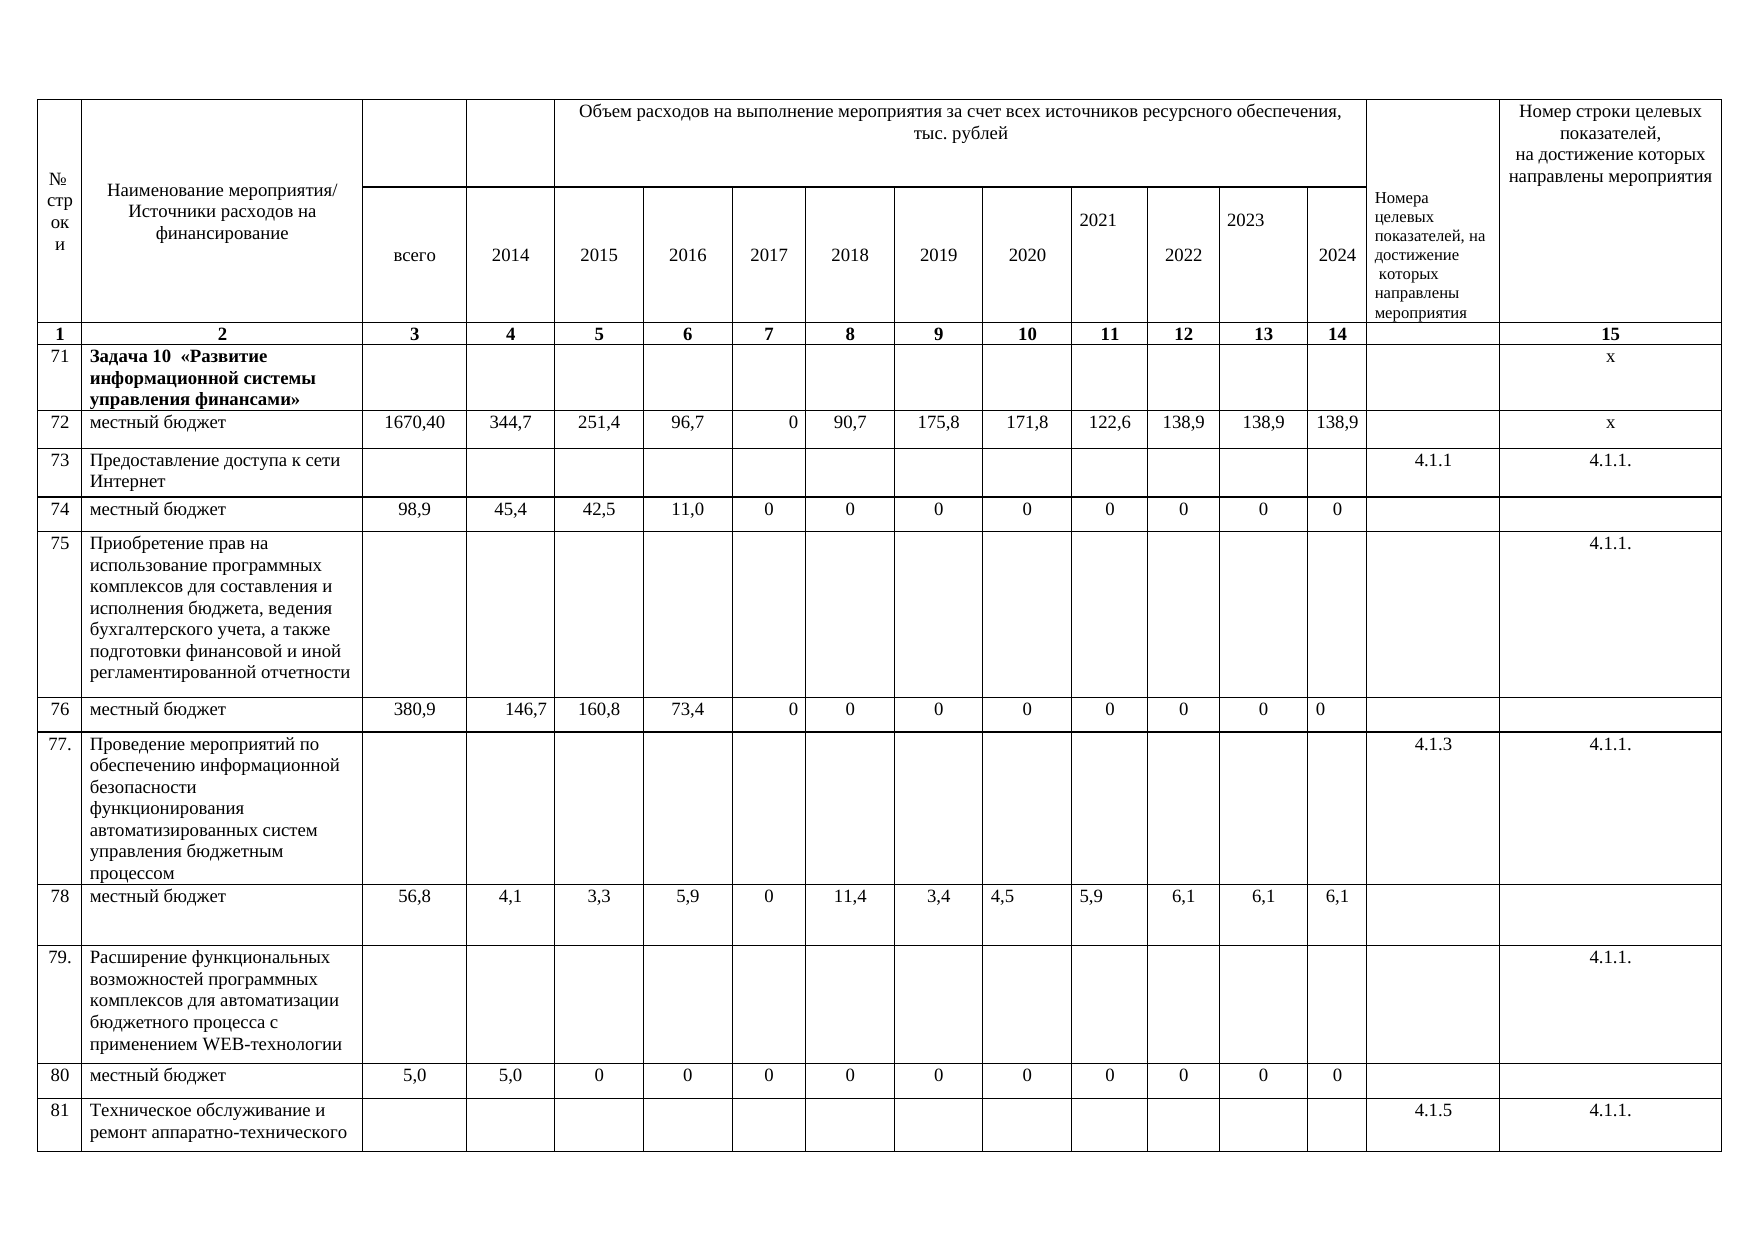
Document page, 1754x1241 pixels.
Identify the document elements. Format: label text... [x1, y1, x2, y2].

table_cell 77. [38, 733, 81, 883]
table_cell [1500, 186, 1721, 322]
table_cell 0 [644, 1064, 732, 1098]
table_cell [1367, 498, 1499, 531]
table_cell 6,1 [1148, 885, 1219, 945]
table_cell 0 [806, 698, 894, 731]
table_cell [467, 733, 554, 883]
table_cell [363, 532, 466, 697]
table_cell х [1500, 411, 1721, 447]
table_cell 0 [1072, 698, 1147, 731]
table_cell 2016 [644, 188, 732, 322]
table_cell [1500, 698, 1721, 731]
table_cell 1670,40 [363, 411, 466, 447]
table_cell 9 [895, 323, 982, 344]
table_cell [555, 1099, 643, 1151]
table_cell [733, 1099, 805, 1151]
table_cell 12 [1148, 323, 1219, 344]
table_header № строки [38, 100, 81, 322]
table_cell [983, 946, 1071, 1063]
table_cell 11,0 [644, 498, 732, 531]
table_cell 0 [895, 1064, 982, 1098]
table_cell местный бюджет [82, 698, 362, 731]
table_cell местный бюджет [82, 1064, 362, 1098]
table_cell Проведение мероприятий по обеспечению информационной безопасности функционирования автоматизированных систем управления бюджетным процессом [82, 733, 362, 883]
table_cell 4.1.3 [1367, 733, 1499, 883]
table_cell 171,8 [983, 411, 1071, 447]
table_cell 0 [1308, 498, 1366, 531]
table_cell [1308, 532, 1366, 697]
table_cell 81 [38, 1099, 81, 1151]
table_cell [895, 733, 982, 883]
table_cell 0 [983, 498, 1071, 531]
table_cell 96,7 [644, 411, 732, 447]
table_cell 0 [806, 498, 894, 531]
table_cell 80 [38, 1064, 81, 1098]
table_cell 0 [733, 498, 805, 531]
table_cell местный бюджет [82, 411, 362, 447]
table_cell 160,8 [555, 698, 643, 731]
table_cell 0 [733, 411, 805, 447]
table_cell 7 [733, 323, 805, 344]
table_cell [1308, 449, 1366, 496]
table_cell 0 [983, 698, 1071, 731]
table_cell 5 [555, 323, 643, 344]
table_cell 0 [1308, 1064, 1366, 1098]
table_cell 4 [467, 323, 554, 344]
table_cell 5,0 [363, 1064, 466, 1098]
table_cell [733, 733, 805, 883]
table_cell 15 [1500, 323, 1721, 344]
table_cell Приобретение прав на использование программных комплексов для составления и исполнения бюджета, ведения бухгалтерского учета, а также подготовки финансовой и иной регламентированной отчетности [82, 532, 362, 697]
table_header [1367, 100, 1499, 186]
table_cell [1367, 1064, 1499, 1098]
table_cell [555, 946, 643, 1063]
table_cell [1072, 733, 1147, 883]
table_cell 11,4 [806, 885, 894, 945]
table_cell 2014 [467, 188, 554, 322]
table_cell [644, 345, 732, 410]
table_cell 4.1.1. [1500, 733, 1721, 883]
table_cell 45,4 [467, 498, 554, 531]
table_cell 42,5 [555, 498, 643, 531]
table_cell [733, 532, 805, 697]
table_cell 3,4 [895, 885, 982, 945]
table_header [1722, 99, 1754, 186]
table_cell 3 [363, 323, 466, 344]
table_cell [806, 345, 894, 410]
table_cell 251,4 [555, 411, 643, 447]
table_cell [895, 449, 982, 496]
table_cell 4.1.1. [1500, 449, 1721, 496]
table_cell [363, 345, 466, 410]
table_cell 90,7 [806, 411, 894, 447]
table_cell [1722, 186, 1754, 322]
table_cell 4.1.5 [1367, 1099, 1499, 1151]
table_cell 2020 [983, 188, 1071, 322]
table_cell [1220, 1099, 1307, 1151]
table_cell 4,5 [983, 885, 1071, 945]
table_cell [733, 345, 805, 410]
table_cell [1148, 345, 1219, 410]
table_cell 4.1.1. [1500, 946, 1721, 1063]
table_cell 13 [1220, 323, 1307, 344]
table_cell [983, 532, 1071, 697]
table_cell [1367, 885, 1499, 945]
table_header Номер строки целевых показателей, на достижение которых направлены мероприятия [1500, 100, 1721, 186]
table_cell [1148, 449, 1219, 496]
table_cell [1148, 532, 1219, 697]
table_cell [733, 946, 805, 1063]
table_cell [467, 946, 554, 1063]
table_cell 380,9 [363, 698, 466, 731]
table_cell [644, 733, 732, 883]
table_cell [1308, 733, 1366, 883]
table_cell [644, 946, 732, 1063]
table_header [467, 100, 554, 186]
table_cell 74 [38, 498, 81, 531]
table_cell 98,9 [363, 498, 466, 531]
table_cell [1367, 946, 1499, 1063]
table_cell [806, 449, 894, 496]
table_cell 5,9 [1072, 885, 1147, 945]
table_header Объем расходов на выполнение мероприятия за счет всех источников ресурсного обеспечения, тыс. рублей [555, 100, 1366, 186]
table_cell 2022 [1148, 188, 1219, 322]
table_cell 3,3 [555, 885, 643, 945]
table_cell 5,0 [467, 1064, 554, 1098]
table_cell [1367, 323, 1499, 344]
table_cell 146,7 [467, 698, 554, 731]
table_cell местный бюджет [82, 498, 362, 531]
table_cell 2 [82, 323, 362, 344]
table_cell 0 [1148, 498, 1219, 531]
table_cell 0 [1220, 1064, 1307, 1098]
table_cell [983, 1099, 1071, 1151]
table_cell [983, 345, 1071, 410]
table_cell [733, 449, 805, 496]
table_cell х [1500, 345, 1721, 410]
table_cell 138,9 [1220, 411, 1307, 447]
table_cell 73 [38, 449, 81, 496]
table_cell 0 [733, 698, 805, 731]
table_cell [895, 345, 982, 410]
table_cell [467, 345, 554, 410]
table_cell [983, 733, 1071, 883]
table_cell 72 [38, 411, 81, 447]
table_cell 344,7 [467, 411, 554, 447]
table_cell [1148, 1099, 1219, 1151]
table_cell Номера целевых показателей, на достижение которых направлены мероприятия [1367, 186, 1499, 322]
table_cell Предоставление доступа к сети Интернет [82, 449, 362, 496]
table_cell 2015 [555, 188, 643, 322]
table_cell [1308, 1099, 1366, 1151]
table_cell 79. [38, 946, 81, 1063]
table_cell [1367, 532, 1499, 697]
table_cell [555, 733, 643, 883]
table_cell 0 [1072, 498, 1147, 531]
table_cell 5,9 [644, 885, 732, 945]
table_cell 10 [983, 323, 1071, 344]
table_cell 71 [38, 345, 81, 410]
table_cell [1072, 1099, 1147, 1151]
table_cell 2023 [1220, 188, 1307, 322]
table_cell 56,8 [363, 885, 466, 945]
table_cell [467, 1099, 554, 1151]
table_cell [895, 532, 982, 697]
table_cell [1308, 946, 1366, 1063]
table_cell [467, 449, 554, 496]
table_cell [806, 1099, 894, 1151]
table_cell 122,6 [1072, 411, 1147, 447]
table_cell 0 [1148, 1064, 1219, 1098]
table_cell [1308, 345, 1366, 410]
table_cell 4.1.1. [1500, 532, 1721, 697]
table_cell 0 [1220, 698, 1307, 731]
table_cell 0 [806, 1064, 894, 1098]
table_header Наименование мероприятия/ Источники расходов на финансирование [82, 100, 362, 322]
table_cell [1500, 1064, 1721, 1098]
table_cell 2019 [895, 188, 982, 322]
table_cell 4.1.1 [1367, 449, 1499, 496]
table_cell [644, 1099, 732, 1151]
table_cell [983, 449, 1071, 496]
table_cell [1148, 946, 1219, 1063]
table_cell [895, 946, 982, 1063]
table_cell [363, 449, 466, 496]
table_cell 78 [38, 885, 81, 945]
table_cell 2018 [806, 188, 894, 322]
table_cell [363, 1099, 466, 1151]
table_cell всего [363, 188, 466, 322]
table_cell [1367, 345, 1499, 410]
table_cell [555, 532, 643, 697]
table_cell [555, 345, 643, 410]
table_cell 175,8 [895, 411, 982, 447]
table_cell 0 [983, 1064, 1071, 1098]
table_cell [467, 532, 554, 697]
table_cell 4.1.1. [1500, 1099, 1721, 1151]
table_cell 11 [1072, 323, 1147, 344]
table_cell [806, 532, 894, 697]
table_cell Задача 10 «Развитие информационной системы управления финансами» [82, 345, 362, 410]
table_cell 0 [555, 1064, 643, 1098]
table_cell [1500, 498, 1721, 531]
table_cell 6 [644, 323, 732, 344]
table_cell [1220, 345, 1307, 410]
table_cell 0 [895, 698, 982, 731]
table_cell [363, 733, 466, 883]
table_cell 6,1 [1308, 885, 1366, 945]
table_cell [1220, 532, 1307, 697]
table_cell [806, 946, 894, 1063]
table_cell [363, 946, 466, 1063]
table_cell [1500, 885, 1721, 945]
table_cell 0 [1308, 698, 1366, 731]
table_cell 6,1 [1220, 885, 1307, 945]
table_cell [1220, 946, 1307, 1063]
table_cell [1072, 345, 1147, 410]
table_cell 0 [1148, 698, 1219, 731]
table_cell [1220, 733, 1307, 883]
table_header [363, 100, 466, 186]
table_cell 138,9 [1148, 411, 1219, 447]
table_cell [555, 449, 643, 496]
table_cell 4,1 [467, 885, 554, 945]
table_cell [644, 449, 732, 496]
table_cell местный бюджет [82, 885, 362, 945]
table_cell 2021 [1072, 188, 1147, 322]
table_cell 2017 [733, 188, 805, 322]
table_cell [895, 1099, 982, 1151]
table_cell 0 [733, 1064, 805, 1098]
table_cell Расширение функциональных возможностей программных комплексов для автоматизации бюджетного процесса с применением WEB-технологии [82, 946, 362, 1063]
table_cell 1 [38, 323, 81, 344]
table_cell 8 [806, 323, 894, 344]
table_cell 73,4 [644, 698, 732, 731]
table_cell 75 [38, 532, 81, 697]
table_cell 0 [733, 885, 805, 945]
table_cell [1072, 946, 1147, 1063]
table_cell [1072, 532, 1147, 697]
table_cell [806, 733, 894, 883]
table_cell [1722, 322, 1754, 344]
table_cell 14 [1308, 323, 1366, 344]
table_cell 0 [1072, 1064, 1147, 1098]
table_cell 2024 [1308, 188, 1366, 322]
table_cell 0 [1220, 498, 1307, 531]
table_cell [1220, 449, 1307, 496]
table_cell [1072, 449, 1147, 496]
table_cell [1148, 733, 1219, 883]
table_cell [1367, 411, 1499, 447]
table_cell [644, 532, 732, 697]
table_cell [1367, 698, 1499, 731]
table_cell 76 [38, 698, 81, 731]
table_cell 138,9 [1308, 411, 1366, 447]
table_cell 0 [895, 498, 982, 531]
